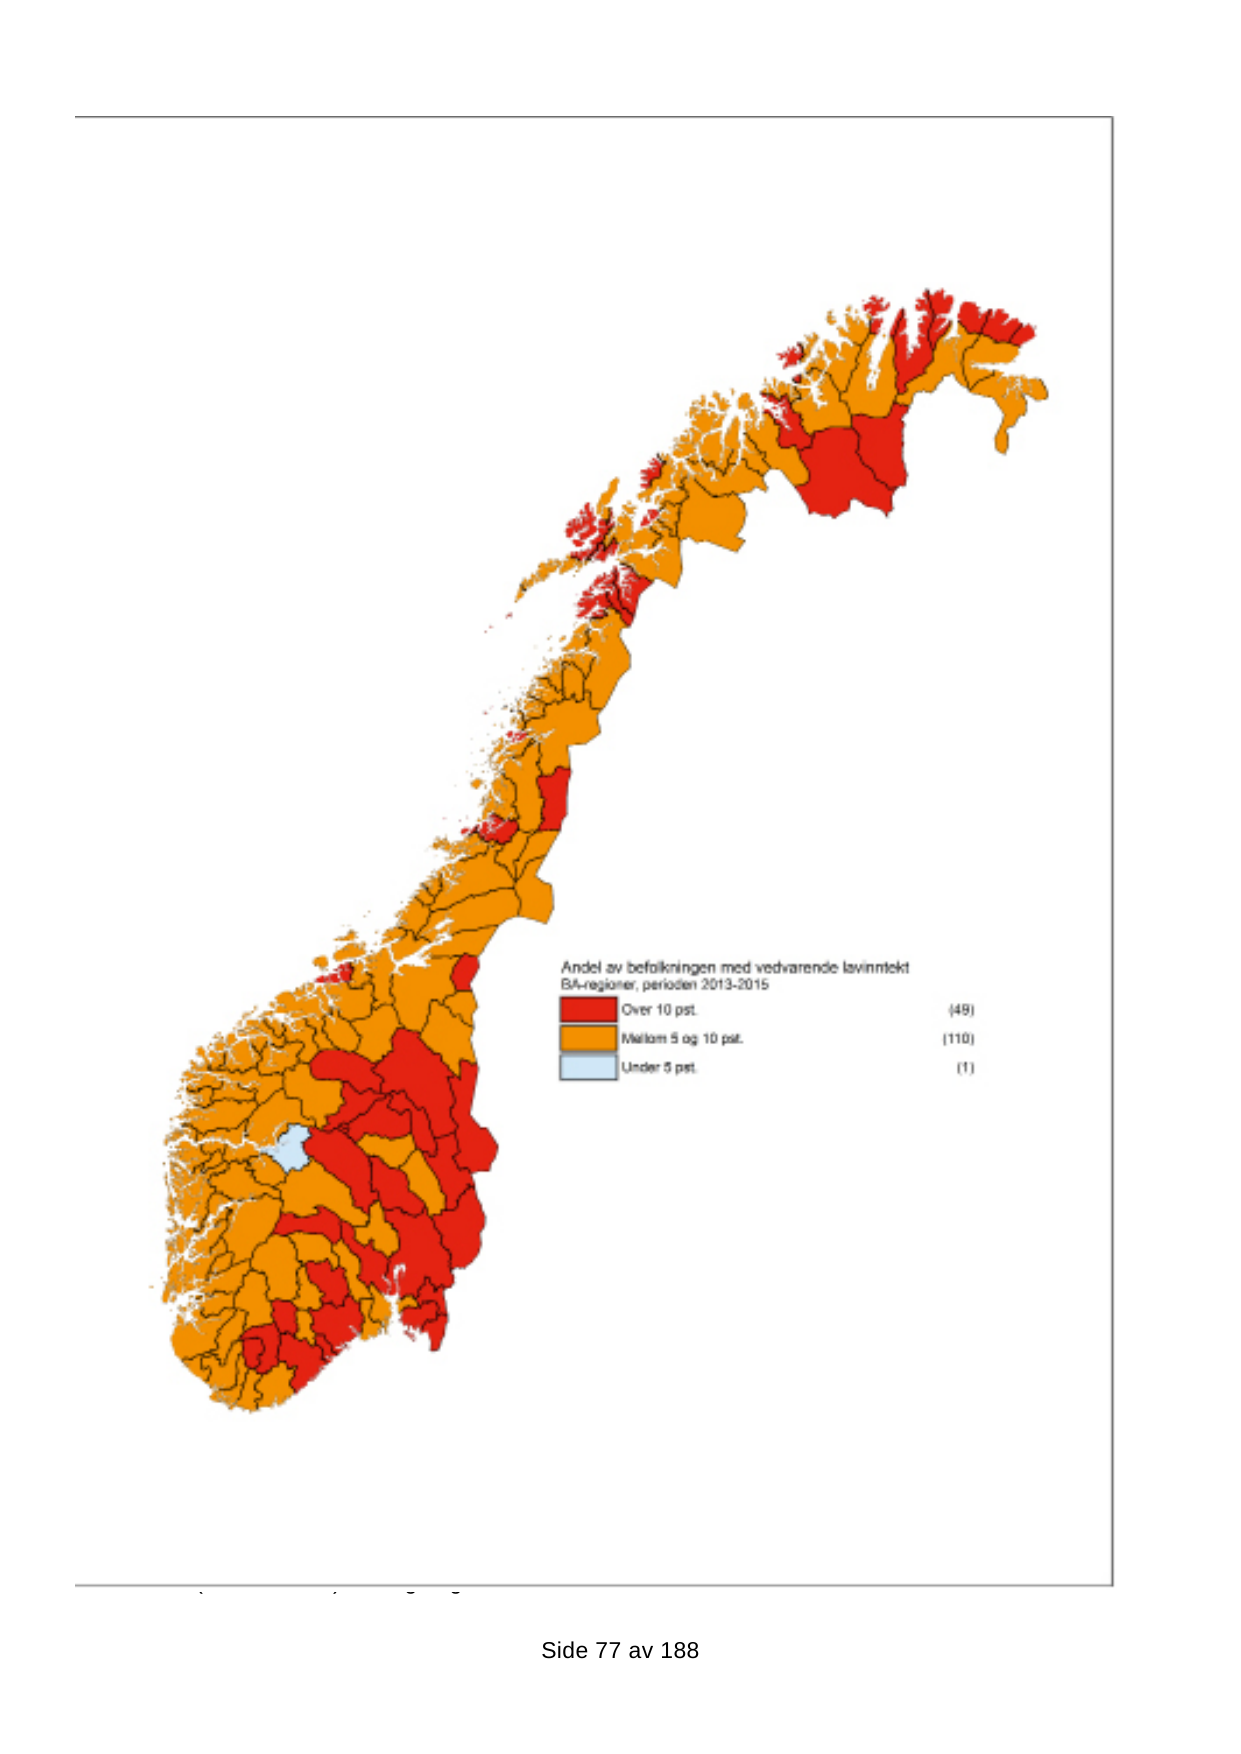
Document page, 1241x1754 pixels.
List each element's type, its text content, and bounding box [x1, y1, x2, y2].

text Kilde: SSB (tabell 11591). Beregninger: KMD. [457, 1568, 1165, 1594]
picture [75, 116, 1119, 1592]
